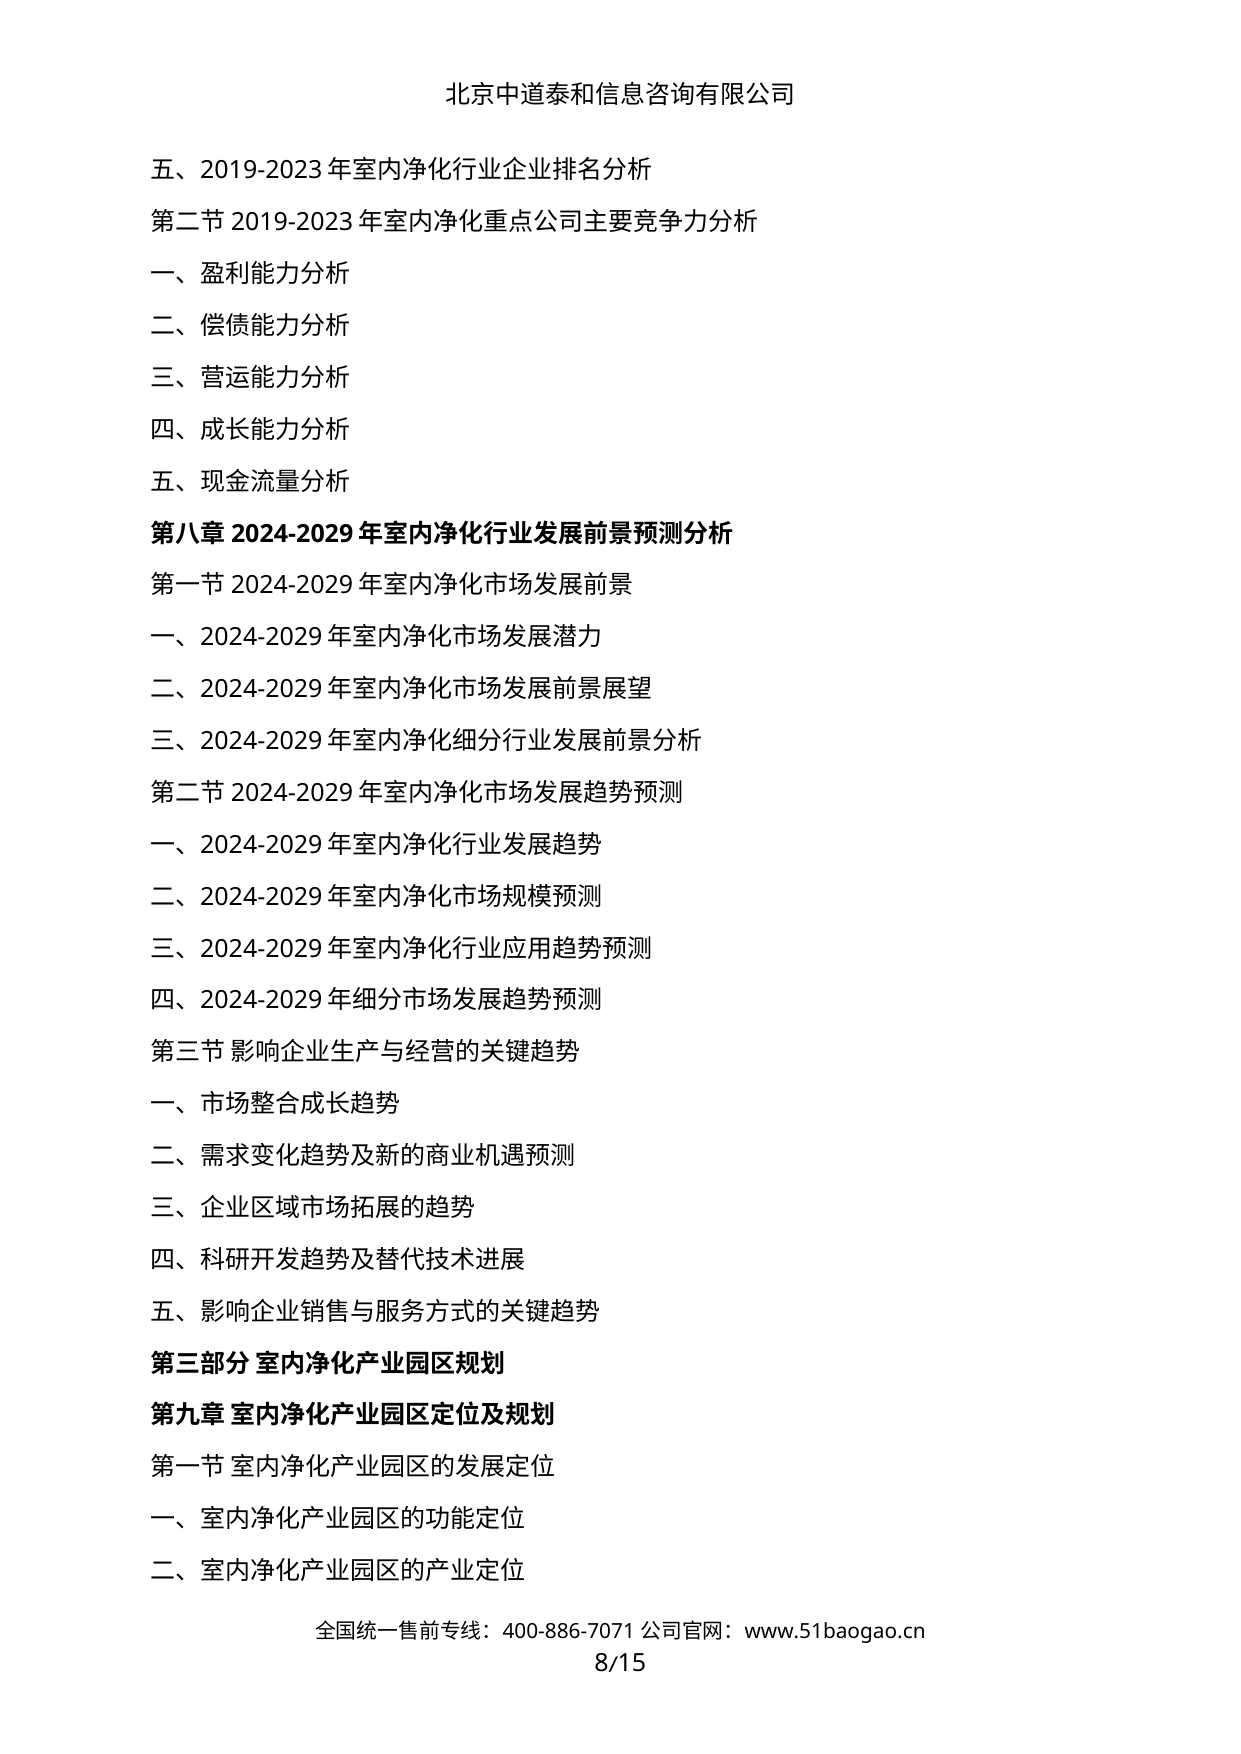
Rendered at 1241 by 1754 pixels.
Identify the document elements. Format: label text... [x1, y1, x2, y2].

text 三、2024-2029年室内净化行业应用趋势预测 [150, 928, 1090, 964]
text 二、2024-2029年室内净化市场规模预测 [150, 876, 1090, 912]
text 二、室内净化产业园区的产业定位 [150, 1551, 1090, 1587]
text 三、营运能力分析 [150, 357, 1090, 394]
text 一、2024-2029年室内净化行业发展趋势 [150, 824, 1090, 861]
text 五、2019-2023年室内净化行业企业排名分析 [150, 150, 1090, 186]
text 第一节 2024-2029年室内净化市场发展前景 [150, 565, 1090, 601]
text 第三节 影响企业生产与经营的关键趋势 [150, 1032, 1090, 1068]
text 第八章 2024-2029年室内净化行业发展前景预测分析 [150, 513, 1090, 549]
text 第二节 2019-2023年室内净化重点公司主要竞争力分析 [150, 202, 1090, 238]
text 四、科研开发趋势及替代技术进展 [150, 1239, 1090, 1276]
text 五、现金流量分析 [150, 461, 1090, 497]
text 二、2024-2029年室内净化市场发展前景展望 [150, 669, 1090, 705]
text 第三部分 室内净化产业园区规划 [150, 1343, 1090, 1379]
text 第九章 室内净化产业园区定位及规划 [150, 1395, 1090, 1431]
text 一、2024-2029年室内净化市场发展潜力 [150, 617, 1090, 653]
text 第一节 室内净化产业园区的发展定位 [150, 1447, 1090, 1483]
text 五、影响企业销售与服务方式的关键趋势 [150, 1291, 1090, 1327]
text 四、成长能力分析 [150, 409, 1090, 446]
text 二、需求变化趋势及新的商业机遇预测 [150, 1136, 1090, 1172]
text 二、偿债能力分析 [150, 306, 1090, 342]
text 一、盈利能力分析 [150, 254, 1090, 290]
text 三、企业区域市场拓展的趋势 [150, 1187, 1090, 1224]
text 三、2024-2029年室内净化细分行业发展前景分析 [150, 721, 1090, 757]
text 四、2024-2029年细分市场发展趋势预测 [150, 980, 1090, 1016]
text 第二节 2024-2029年室内净化市场发展趋势预测 [150, 772, 1090, 809]
text 一、室内净化产业园区的功能定位 [150, 1499, 1090, 1535]
text 一、市场整合成长趋势 [150, 1084, 1090, 1120]
